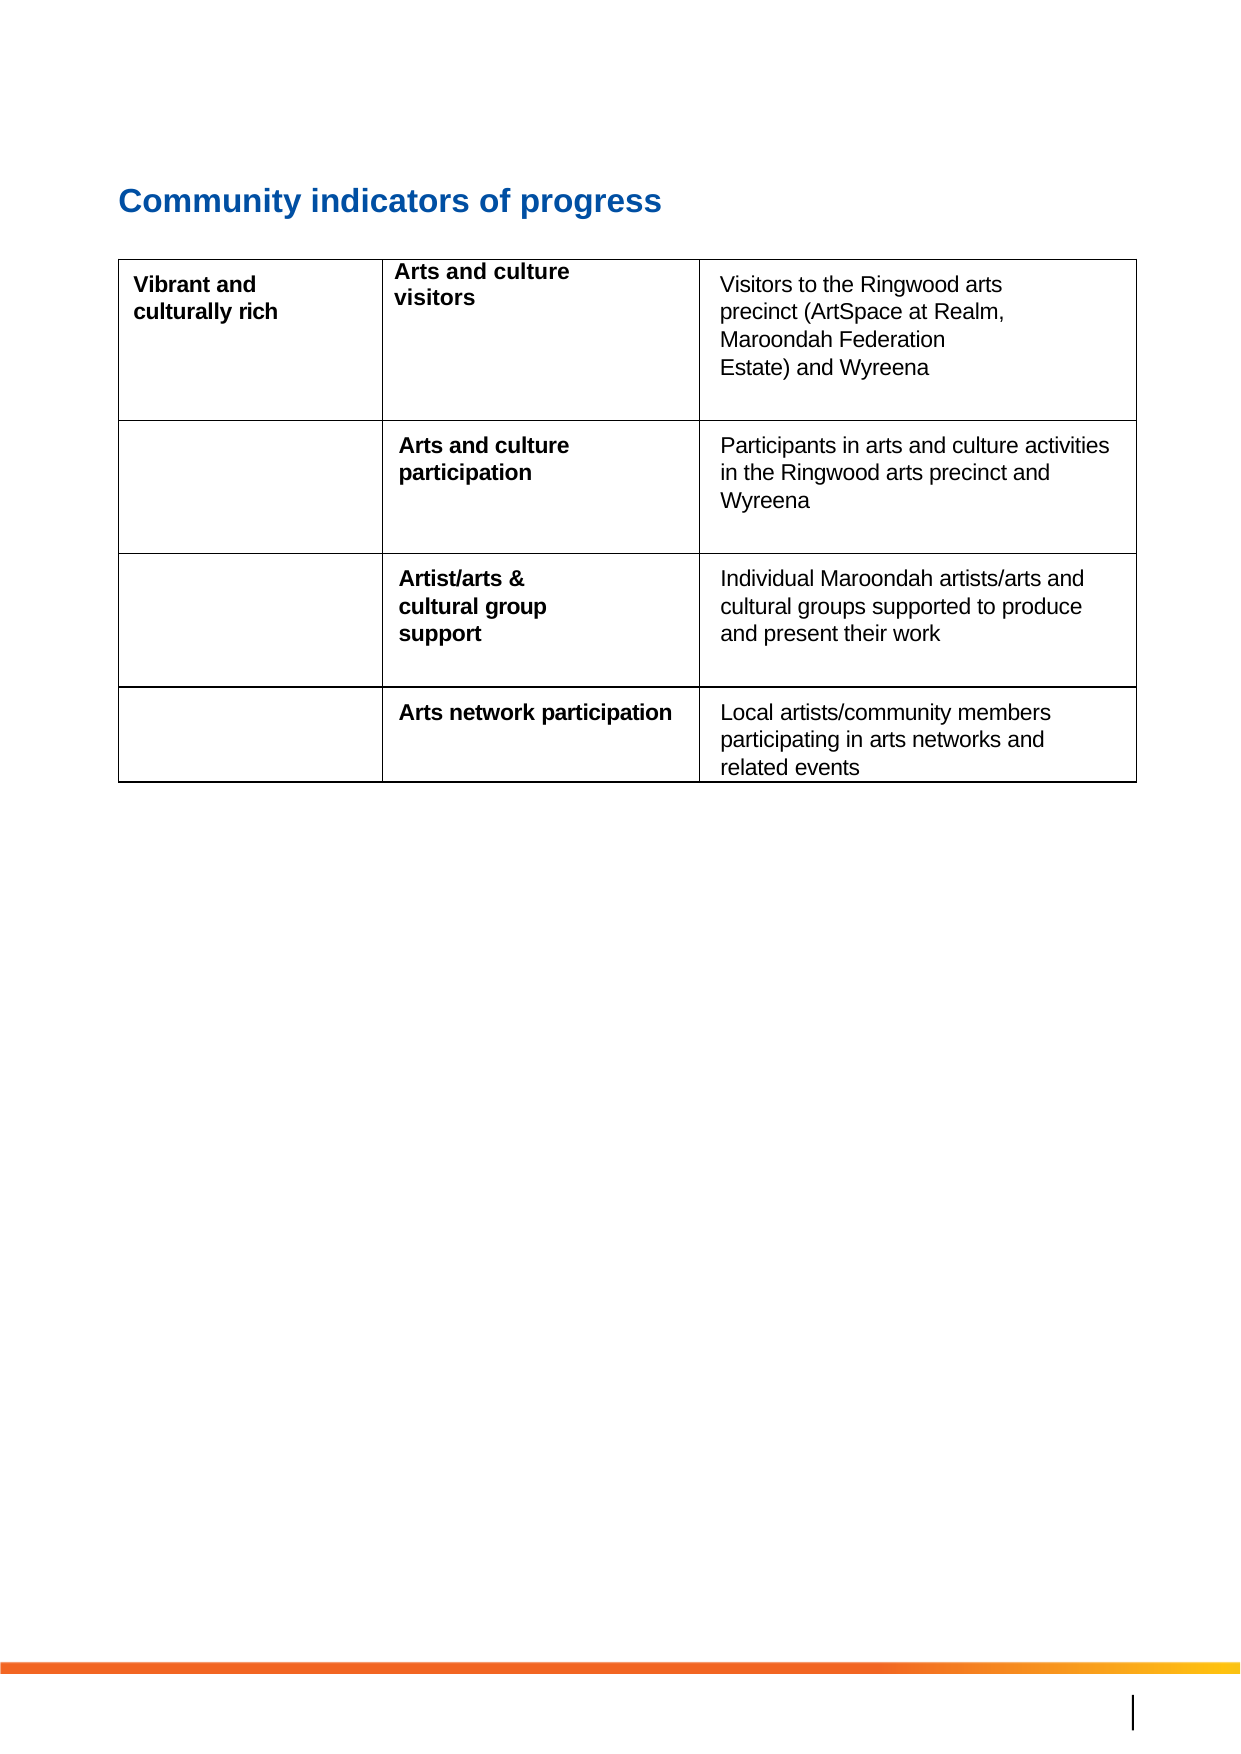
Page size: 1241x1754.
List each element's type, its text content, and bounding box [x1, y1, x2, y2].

table_header Arts and culture visitors [383, 260, 699, 419]
subtitle Community indicators of progress [118, 183, 1137, 220]
table_header Visitors to the Ringwood arts precinct (ArtSpace at Realm, Maroondah Federation Estate) and Wyreena [700, 260, 1136, 419]
table_cell [119, 688, 382, 781]
table_cell Participants in arts and culture activities in the Ringwood arts precinct and Wyreena [700, 421, 1136, 553]
table_cell Arts and culture participation [383, 421, 699, 553]
picture [0, 1661, 1241, 1674]
table_cell [119, 421, 382, 553]
table_cell Local artists/community members participating in arts networks and related events [700, 688, 1136, 781]
table_cell Artist/arts & cultural group support [383, 554, 699, 686]
table_cell [119, 554, 382, 686]
table_cell Individual Maroondah artists/arts and cultural groups supported to produce and present their work [700, 554, 1136, 686]
table_header Vibrant and culturally rich [119, 260, 382, 419]
table_cell Arts network participation [383, 688, 699, 781]
